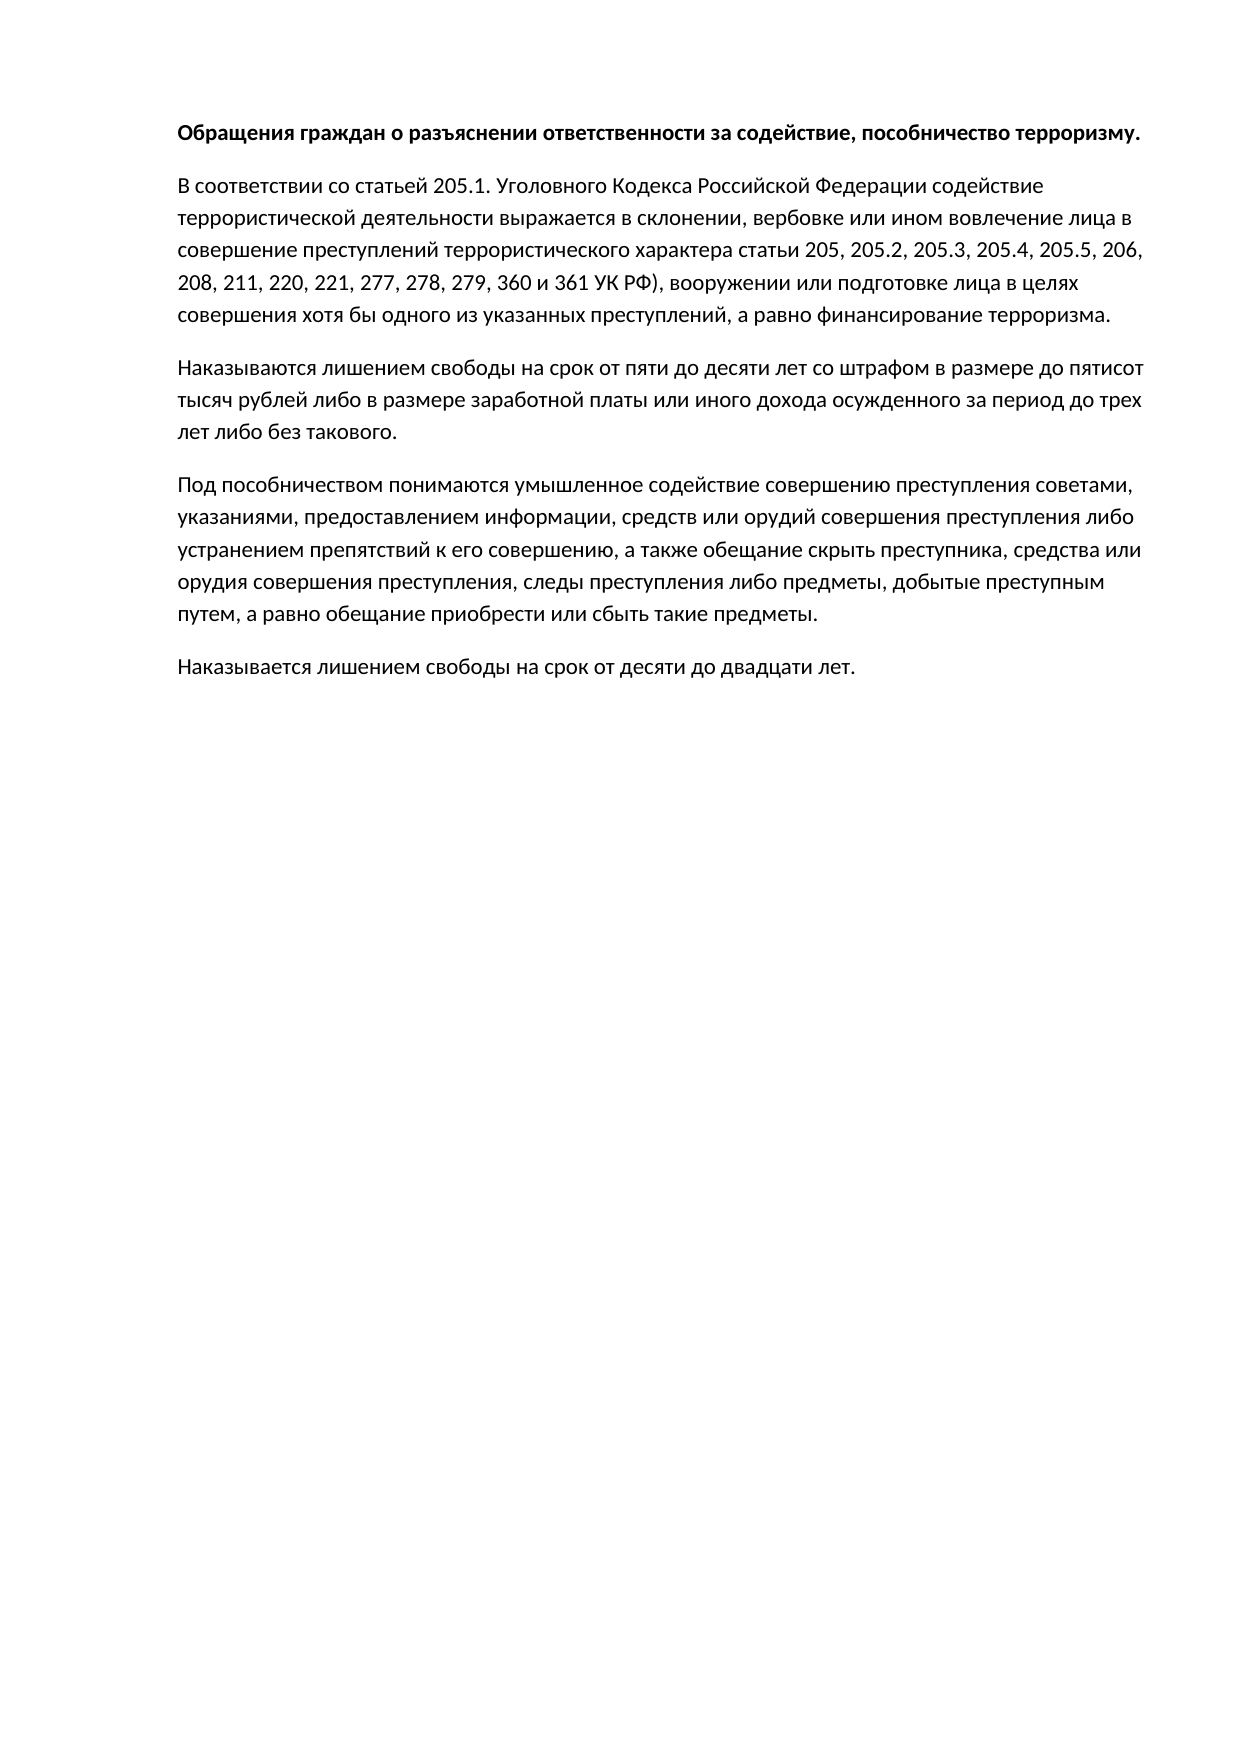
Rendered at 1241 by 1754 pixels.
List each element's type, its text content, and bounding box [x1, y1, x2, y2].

text Обращения граждан о разъяснении ответственности за содействие, пособничество терроризму. [177, 118, 1152, 146]
text Наказывается лишением свободы на срок от десяти до двадцати лет. [177, 652, 1152, 680]
text Наказываются лишением свободы на срок от пяти до десяти лет со штрафом в размере до пятисот тысяч рублей либо в размере заработной платы или иного дохода осужденного за период до трех лет либо без такового. [177, 353, 1152, 445]
text Под пособничеством понимаются умышленное содействие совершению преступления советами, указаниями, предоставлением информации, средств или орудий совершения преступления либо устранением препятствий к его совершению, а также обещание скрыть преступника, средства или орудия совершения преступления, следы преступления либо предметы, добытые преступным путем, а равно обещание приобрести или сбыть такие предметы. [177, 470, 1152, 627]
text В соответствии со статьей 205.1. Уголовного Кодекса Российской Федерации содействие террористической деятельности выражается в склонении, вербовке или ином вовлечение лица в совершение преступлений террористического характера статьи 205, 205.2, 205.3, 205.4, 205.5, 206, 208, 211, 220, 221, 277, 278, 279, 360 и 361 УК РФ), вооружении или подготовке лица в целях совершения хотя бы одного из указанных преступлений, а равно финансирование терроризма. [177, 171, 1152, 328]
